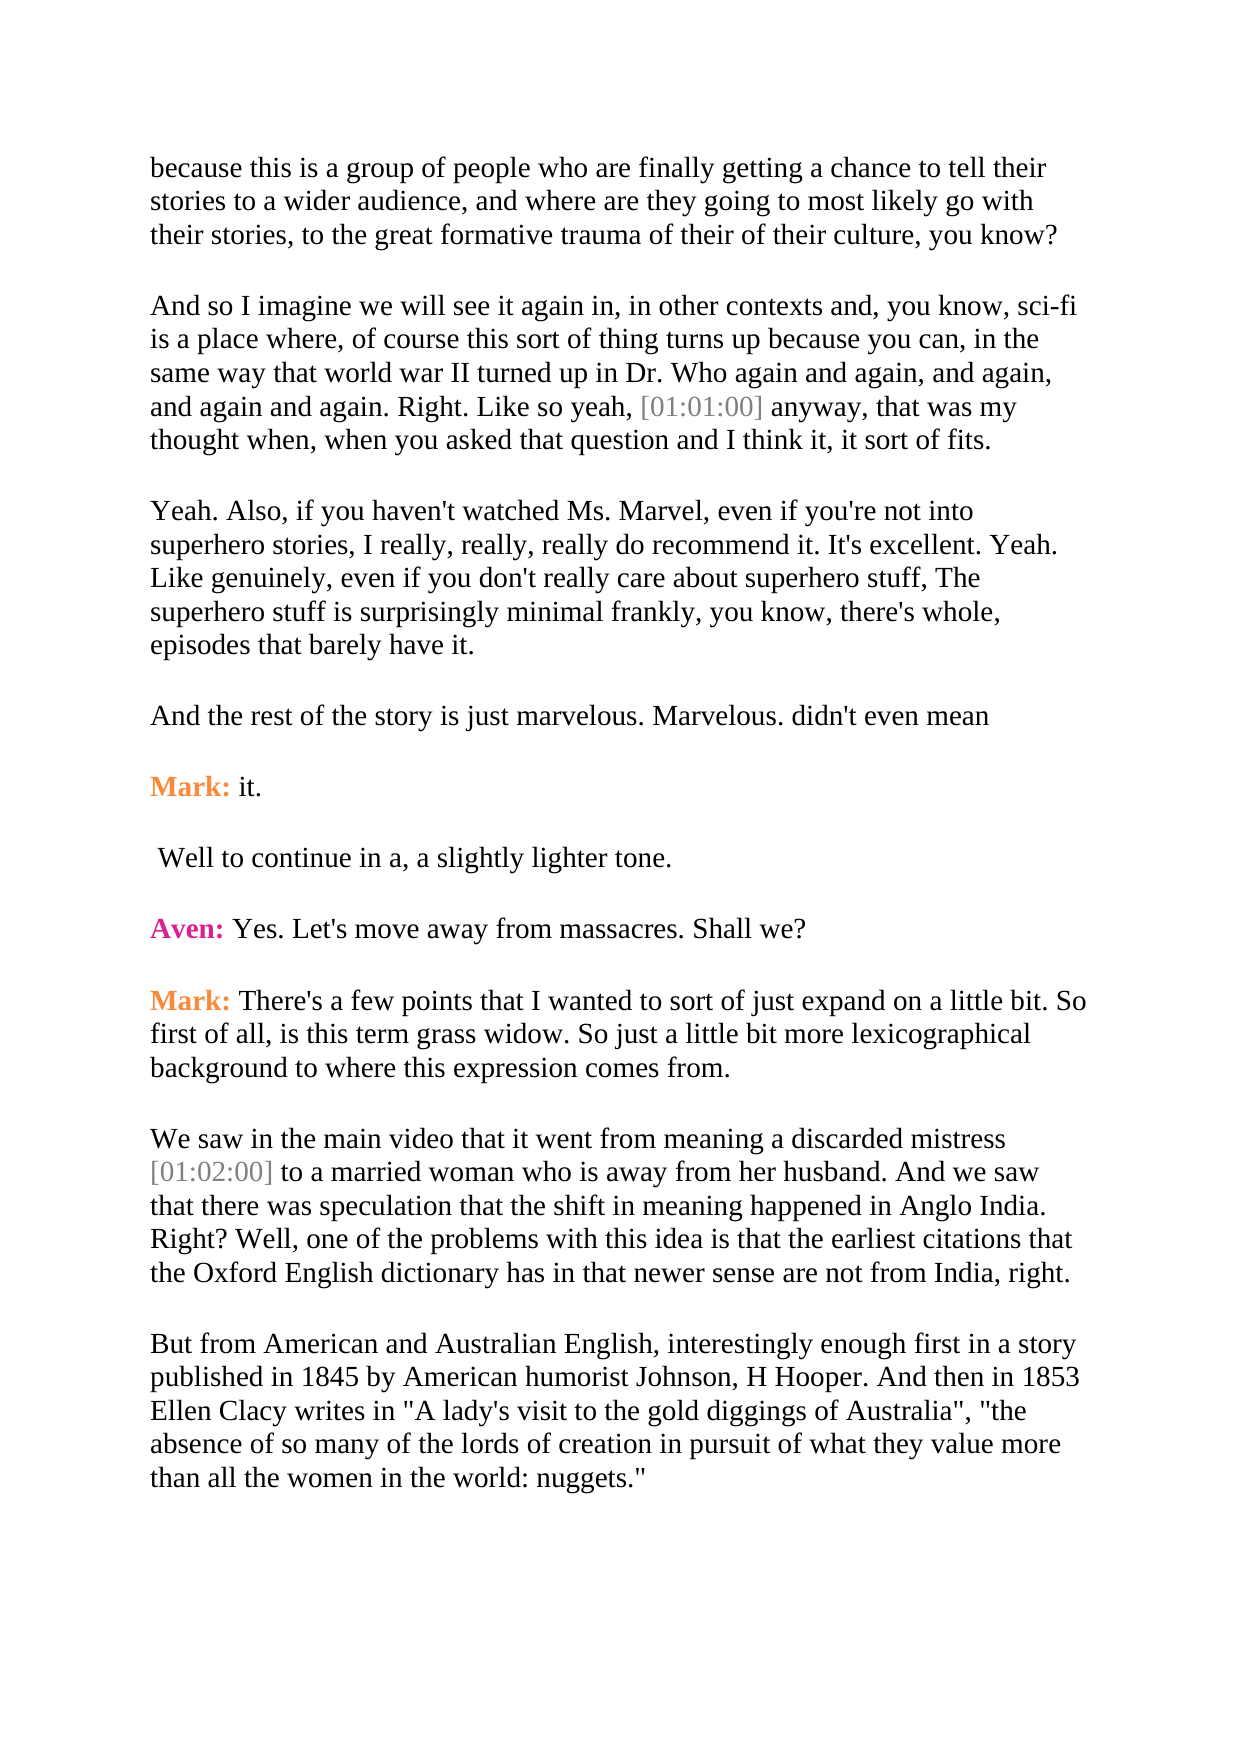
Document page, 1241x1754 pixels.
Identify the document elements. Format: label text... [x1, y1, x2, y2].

text Mark: it. [150, 769, 1090, 803]
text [150, 150, 1090, 251]
text Aven: Yes. Let's move away from massacres. Shall we? [150, 912, 1090, 945]
text And so I imagine we will see it again in, in other contexts and, you know, sci-fi is a place where, of course this sort of thing turns up because you can, in the same way that world war II turned up in Dr. Who again and again, and again, and again and again. Right. Like so yeah, [01:01:00] anyway, that was my thought when, when you asked that question and I think it, it sort of fits. [150, 288, 1090, 456]
text But from American and Australian English, interestingly enough first in a story published in 1845 by American humorist Johnson, H Hooper. And then in 1853 Ellen Clacy writes in "A lady's visit to the gold diggings of Australia", "the absence of so many of the lords of creation in pursuit of what they value more than all the women in the world: nuggets." [150, 1326, 1090, 1494]
text Well to continue in a, a slightly lighter tone. [150, 841, 1090, 874]
text Yeah. Also, if you haven't watched Ms. Marvel, even if you're not into superhero stories, I really, really, really do recommend it. It's excellent. Yeah. Like genuinely, even if you don't really care about superhero stuff, The superhero stuff is surprisingly minimal frankly, you know, there's whole, episodes that barely have it. [150, 493, 1090, 661]
text And the rest of the story is just marvelous. Marvelous. didn't even mean [150, 698, 1090, 732]
text Mark: There's a few points that I wanted to sort of just expand on a little bit. So first of all, is this term grass widow. So just a little bit more lexicographical background to where this expression comes from. [150, 983, 1090, 1083]
text We saw in the main video that it went from meaning a discarded mistress [01:02:00] to a married woman who is away from her husband. And we saw that there was speculation that the shift in meaning happened in Anglo India. Right? Well, one of the problems with this idea is that the earliest citations that the Oxford English dictionary has in that newer sense are not from India, right. [150, 1121, 1090, 1288]
